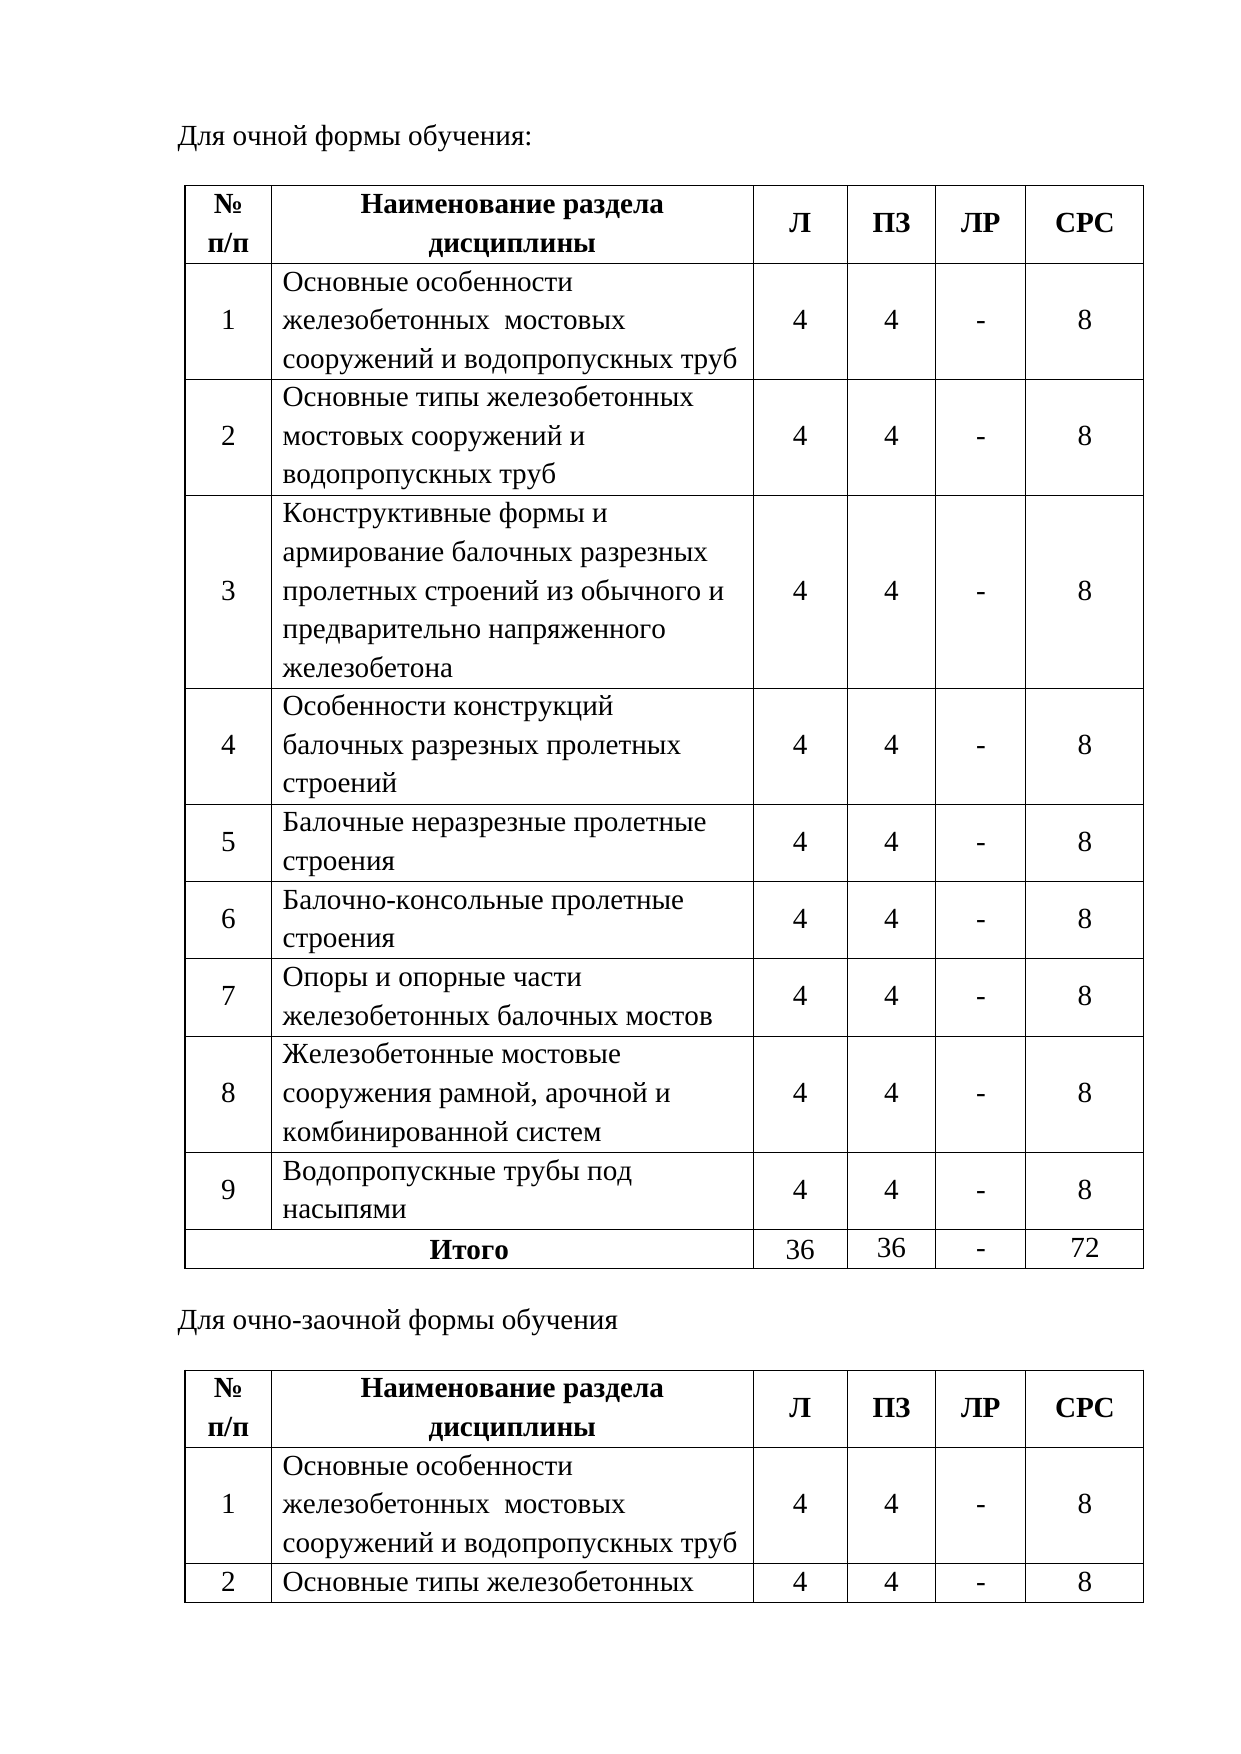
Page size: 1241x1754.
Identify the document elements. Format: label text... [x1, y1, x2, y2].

table_cell 1 [186, 1448, 271, 1563]
table_cell 4 [754, 689, 847, 803]
table_cell 8 [1026, 380, 1143, 494]
table_cell 8 [1026, 1564, 1143, 1602]
table_cell 8 [1026, 1153, 1143, 1229]
table_cell 4 [848, 1153, 935, 1229]
table_header № п/п [186, 186, 271, 263]
table_cell Особенности конструкций балочных разрезных пролетных строений [272, 689, 753, 803]
table_cell Балочные неразрезные пролетные строения [272, 805, 753, 881]
table_cell Основные типы железобетонных мостовых сооружений и водопропускных труб [272, 380, 753, 494]
table_header ПЗ [848, 1371, 935, 1447]
table_cell - [936, 1037, 1025, 1152]
table_cell 1 [186, 264, 271, 378]
table_cell 8 [186, 1037, 271, 1152]
table_cell 4 [754, 264, 847, 378]
table_cell 72 [1026, 1230, 1143, 1268]
table_cell Железобетонные мостовые сооружения рамной, арочной и комбинированной систем [272, 1037, 753, 1152]
table_cell 8 [1026, 805, 1143, 881]
table_cell 4 [754, 882, 847, 958]
table_cell 7 [186, 959, 271, 1036]
table_header Л [754, 186, 847, 263]
table_cell - [936, 805, 1025, 881]
table_cell 4 [754, 1153, 847, 1229]
table_cell - [936, 1153, 1025, 1229]
text Для очно-заочной формы обучения [177, 1302, 1152, 1336]
table_cell 4 [848, 380, 935, 494]
table_cell 8 [1026, 959, 1143, 1036]
table_cell 4 [754, 959, 847, 1036]
table_header Наименование раздела дисциплины [272, 1371, 753, 1447]
table_cell - [936, 264, 1025, 378]
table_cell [272, 1564, 753, 1602]
table_cell 2 [186, 380, 271, 494]
table_cell Основные особенности железобетонных мостовых сооружений и водопропускных труб [272, 264, 753, 378]
table_cell 4 [848, 1564, 935, 1602]
table_cell 8 [1026, 882, 1143, 958]
table_cell 4 [754, 496, 847, 687]
table_cell - [936, 1448, 1025, 1563]
table_header Наименование раздела дисциплины [272, 186, 753, 263]
table_cell 36 [848, 1230, 935, 1268]
table_cell 4 [848, 1037, 935, 1152]
table_cell 4 [754, 380, 847, 494]
table_cell 4 [848, 882, 935, 958]
table_cell 4 [848, 1448, 935, 1563]
table_cell 8 [1026, 1448, 1143, 1563]
table_header № п/п [186, 1371, 271, 1447]
table_cell Итого [186, 1230, 753, 1268]
table_cell 4 [848, 805, 935, 881]
table_cell - [936, 689, 1025, 803]
table_cell 4 [848, 689, 935, 803]
table_cell 2 [186, 1564, 271, 1602]
table_header Л [754, 1371, 847, 1447]
table_cell 4 [754, 1564, 847, 1602]
table_header СРС [1026, 186, 1143, 263]
table_cell 8 [1026, 264, 1143, 378]
table_cell 3 [186, 496, 271, 687]
table_header ПЗ [848, 186, 935, 263]
table_cell Конструктивные формы и армирование балочных разрезных пролетных строений из обычного и предварительно напряженного железобетона [272, 496, 753, 687]
table_cell 5 [186, 805, 271, 881]
table_cell 4 [186, 689, 271, 803]
table_cell Водопропускные трубы под насыпями [272, 1153, 753, 1229]
table_cell 4 [754, 1037, 847, 1152]
table_cell - [936, 496, 1025, 687]
table_header ЛР [936, 186, 1025, 263]
table_cell - [936, 1230, 1025, 1268]
table_cell 4 [754, 1448, 847, 1563]
table_cell Основные особенности железобетонных мостовых сооружений и водопропускных труб [272, 1448, 753, 1563]
table_cell 4 [848, 496, 935, 687]
table_cell 4 [848, 959, 935, 1036]
table_header ЛР [936, 1371, 1025, 1447]
table_cell 4 [848, 264, 935, 378]
table_cell 8 [1026, 689, 1143, 803]
table_cell 36 [754, 1230, 847, 1268]
table_header СРС [1026, 1371, 1143, 1447]
text Для очной формы обучения: [177, 118, 1152, 152]
table_cell 8 [1026, 496, 1143, 687]
table_cell Балочно-консольные пролетные строения [272, 882, 753, 958]
table_cell - [936, 959, 1025, 1036]
table_cell - [936, 882, 1025, 958]
table_cell 8 [1026, 1037, 1143, 1152]
table_cell - [936, 1564, 1025, 1602]
table_cell 6 [186, 882, 271, 958]
table_cell Опоры и опорные части железобетонных балочных мостов [272, 959, 753, 1036]
table_cell 9 [186, 1153, 271, 1229]
table_cell 4 [754, 805, 847, 881]
table_cell - [936, 380, 1025, 494]
